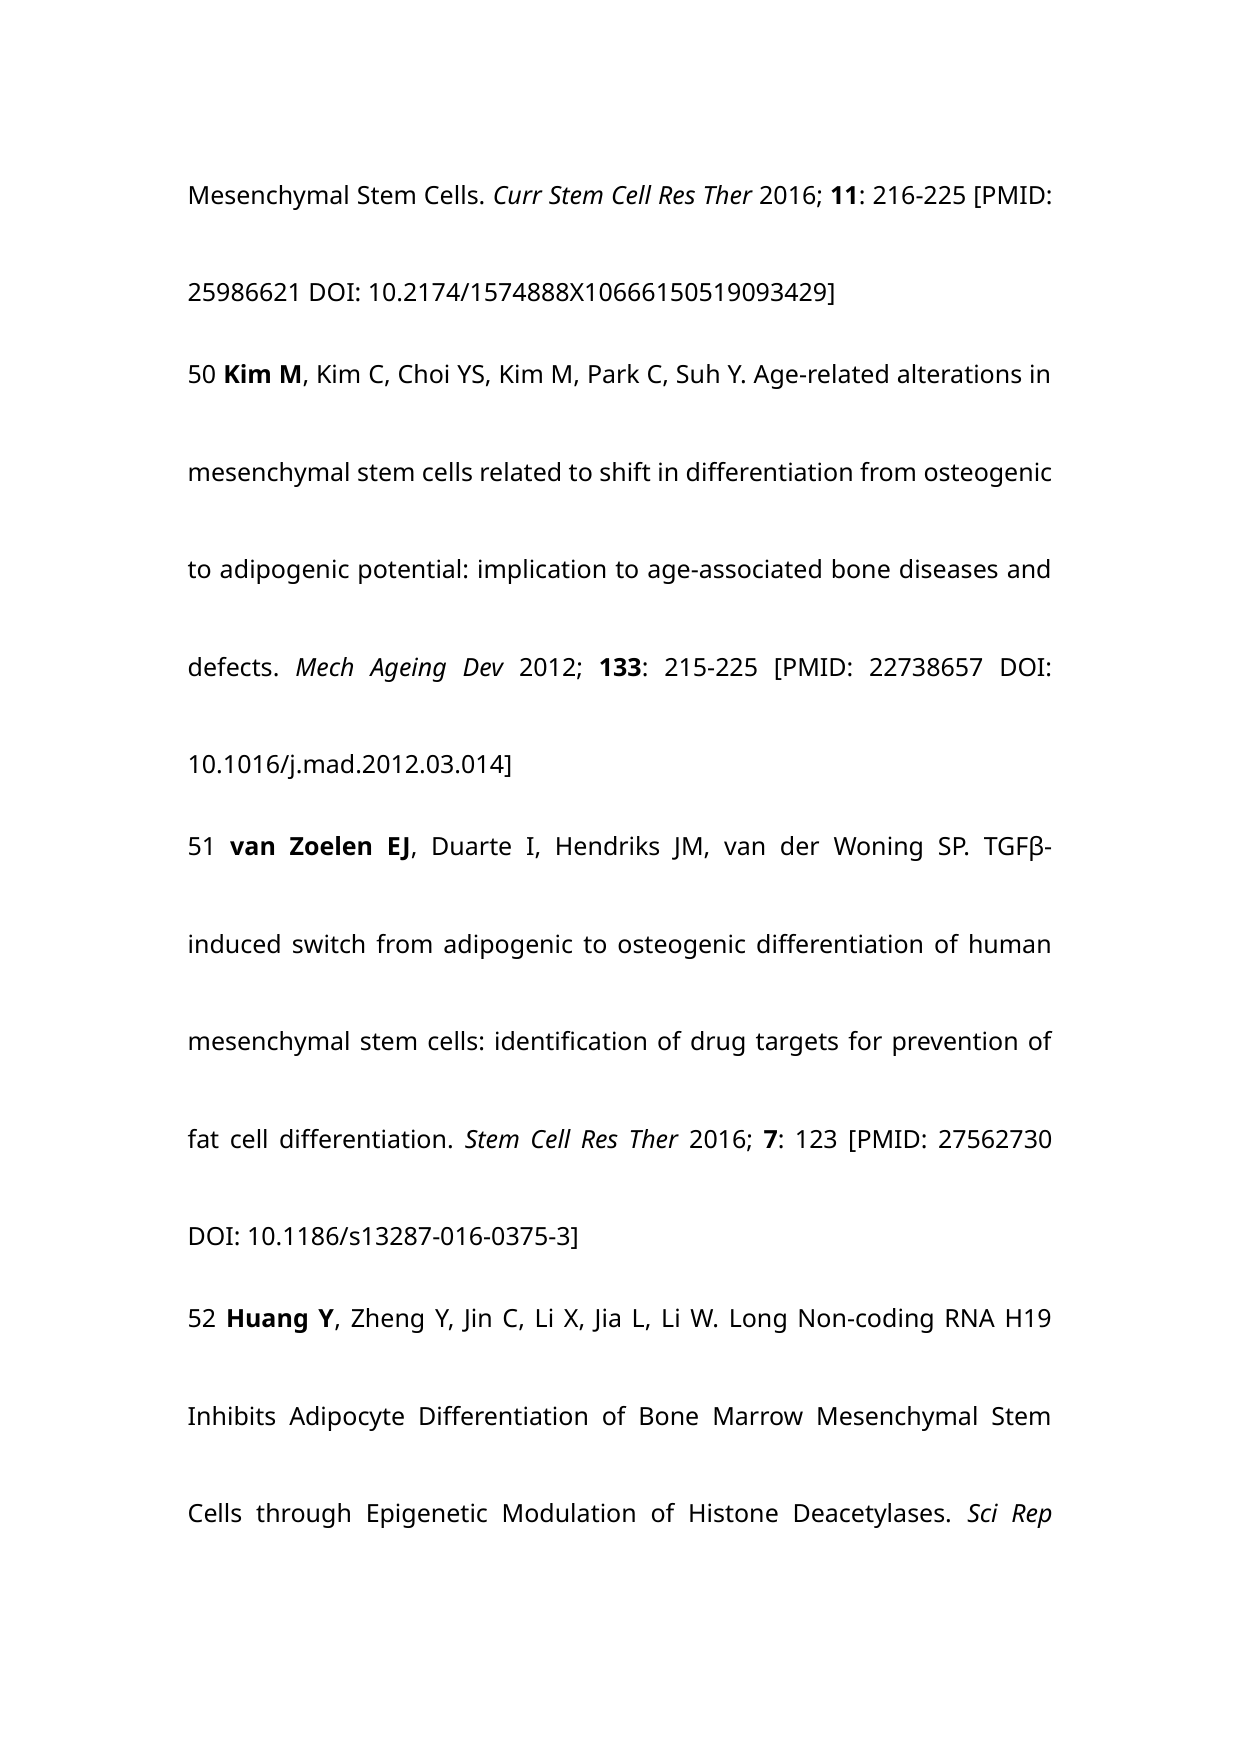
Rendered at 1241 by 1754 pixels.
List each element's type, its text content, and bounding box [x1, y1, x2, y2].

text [187, 162, 1053, 324]
text 50 Kim M, Kim C, Choi YS, Kim M, Park C, Suh Y. Age-related alterations in mesenchymal stem cells related to shift in differentiation from osteogenic to adipogenic potential: implication to age-associated bone diseases and defects. Mech Ageing Dev 2012; 133: 215-225 [PMID: 22738657 DOI: 10.1016/j.mad.2012.03.014] [187, 341, 1053, 796]
text 51 van Zoelen EJ, Duarte I, Hendriks JM, van der Woning SP. TGFβ-induced switch from adipogenic to osteogenic differentiation of human mesenchymal stem cells: identification of drug targets for prevention of fat cell differentiation. Stem Cell Res Ther 2016; 7: 123 [PMID: 27562730 DOI: 10.1186/s13287-016-0375-3] [187, 813, 1053, 1268]
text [187, 1285, 1053, 1545]
